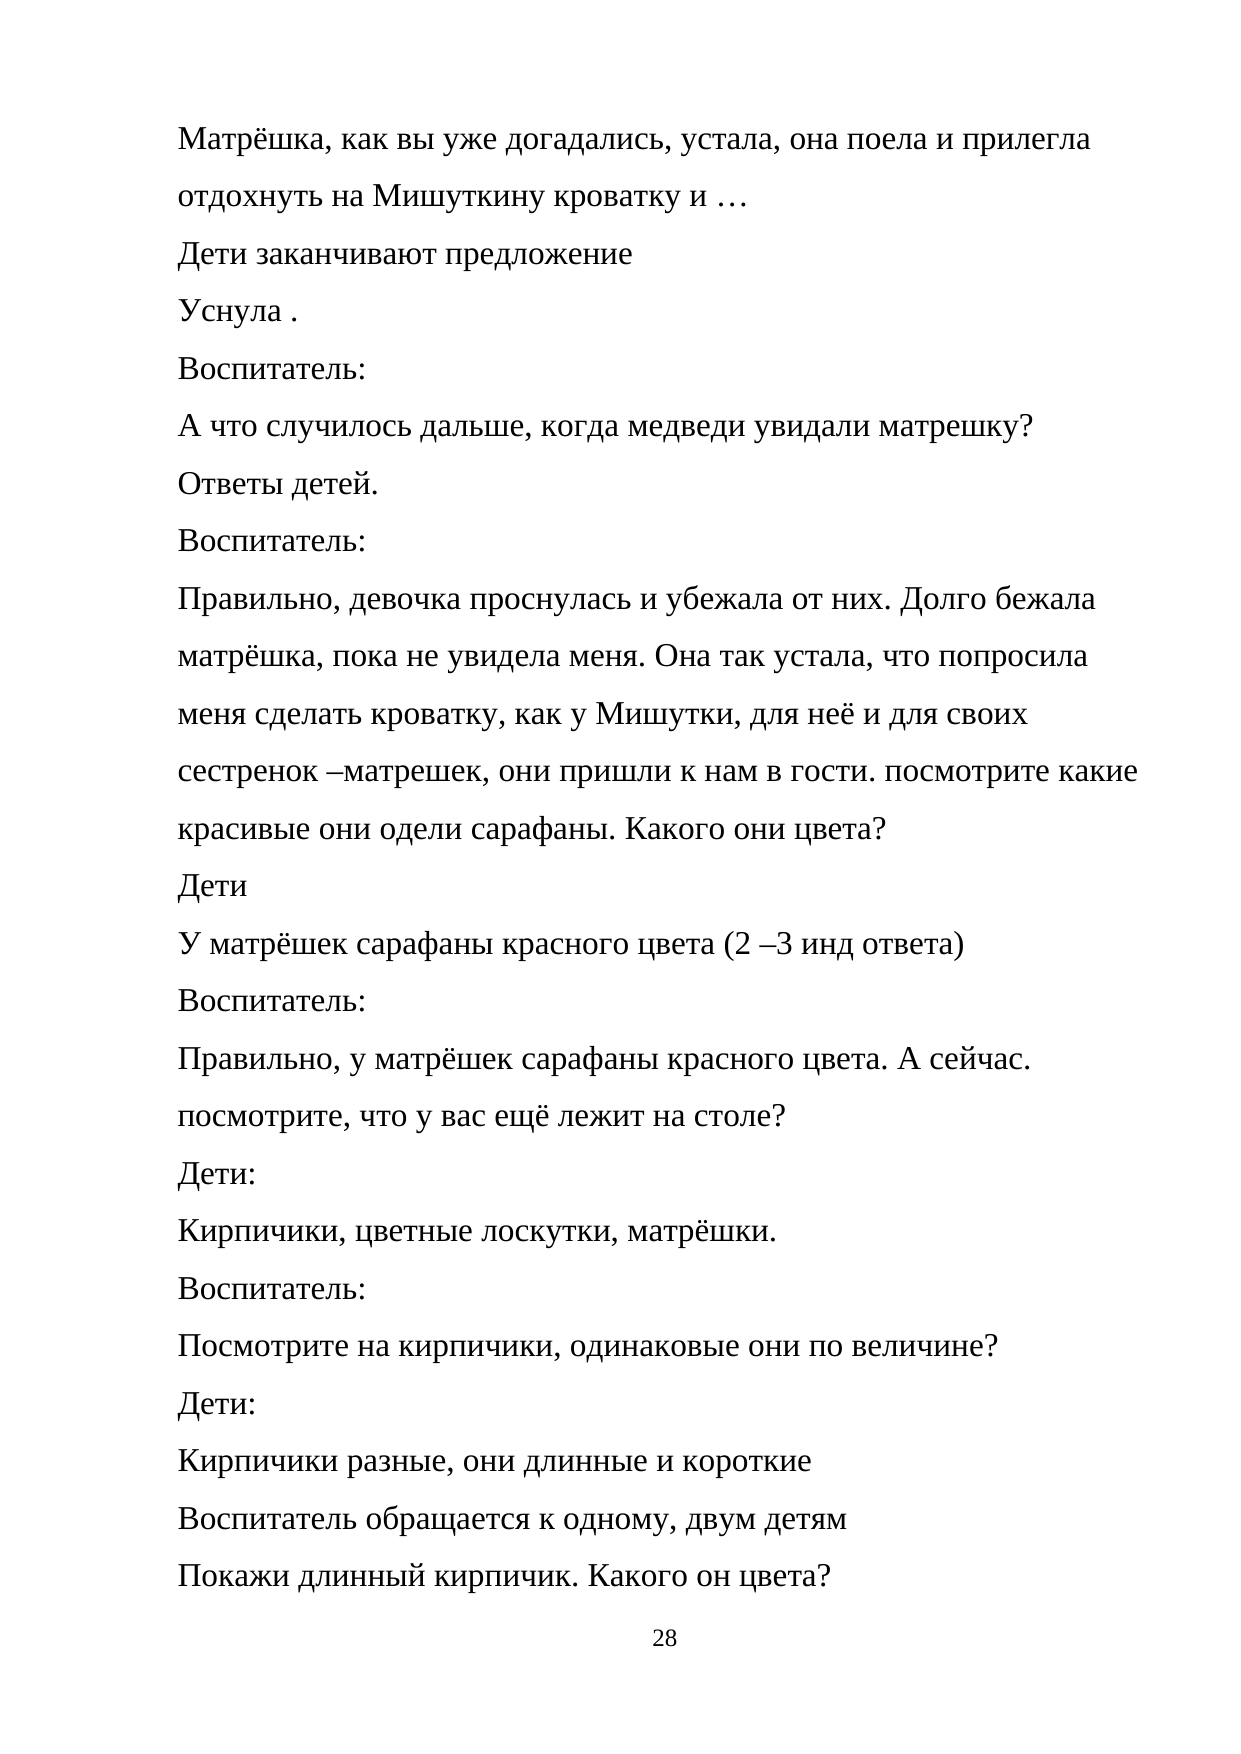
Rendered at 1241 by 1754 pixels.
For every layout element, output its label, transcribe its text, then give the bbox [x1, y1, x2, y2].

text Правильно, у матрёшек сарафаны красного цвета. А сейчас. посмотрите, что у вас ещё лежит на столе? [177, 1038, 1152, 1134]
text Кирпичики разные, они длинные и короткие [177, 1441, 1152, 1479]
text Дети заканчивают предложение [177, 233, 1152, 271]
text Воспитатель: [177, 348, 1152, 386]
text Покажи длинный кирпичик. Какого он цвета? [177, 1556, 1152, 1594]
text Дети: [177, 1153, 1152, 1191]
text Воспитатель: [177, 981, 1152, 1019]
text Матрёшка, как вы уже догадались, устала, она поела и прилегла отдохнуть на Мишуткину кроватку и … [177, 118, 1152, 214]
text Дети [177, 866, 1152, 904]
text Воспитатель: [177, 1268, 1152, 1306]
text У матрёшек сарафаны красного цвета (2 –3 инд ответа) [177, 923, 1152, 961]
text А что случилось дальше, когда медведи увидали матрешку? [177, 406, 1152, 444]
text Уснула . [177, 291, 1152, 329]
text Кирпичики, цветные лоскутки, матрёшки. [177, 1211, 1152, 1249]
text Ответы детей. [177, 463, 1152, 501]
text Воспитатель обращается к одному, двум детям [177, 1498, 1152, 1536]
text Посмотрите на кирпичики, одинаковые они по величине? [177, 1326, 1152, 1364]
text Воспитатель: [177, 521, 1152, 559]
text Дети: [177, 1383, 1152, 1421]
text Правильно, девочка проснулась и убежала от них. Долго бежала матрёшка, пока не увидела меня. Она так устала, что попросила меня сделать кроватку, как у Мишутки, для неё и для своих сестренок –матрешек, они пришли к нам в гости. посмотрите какие красивые они одели сарафаны. Какого они цвета? [177, 578, 1152, 846]
